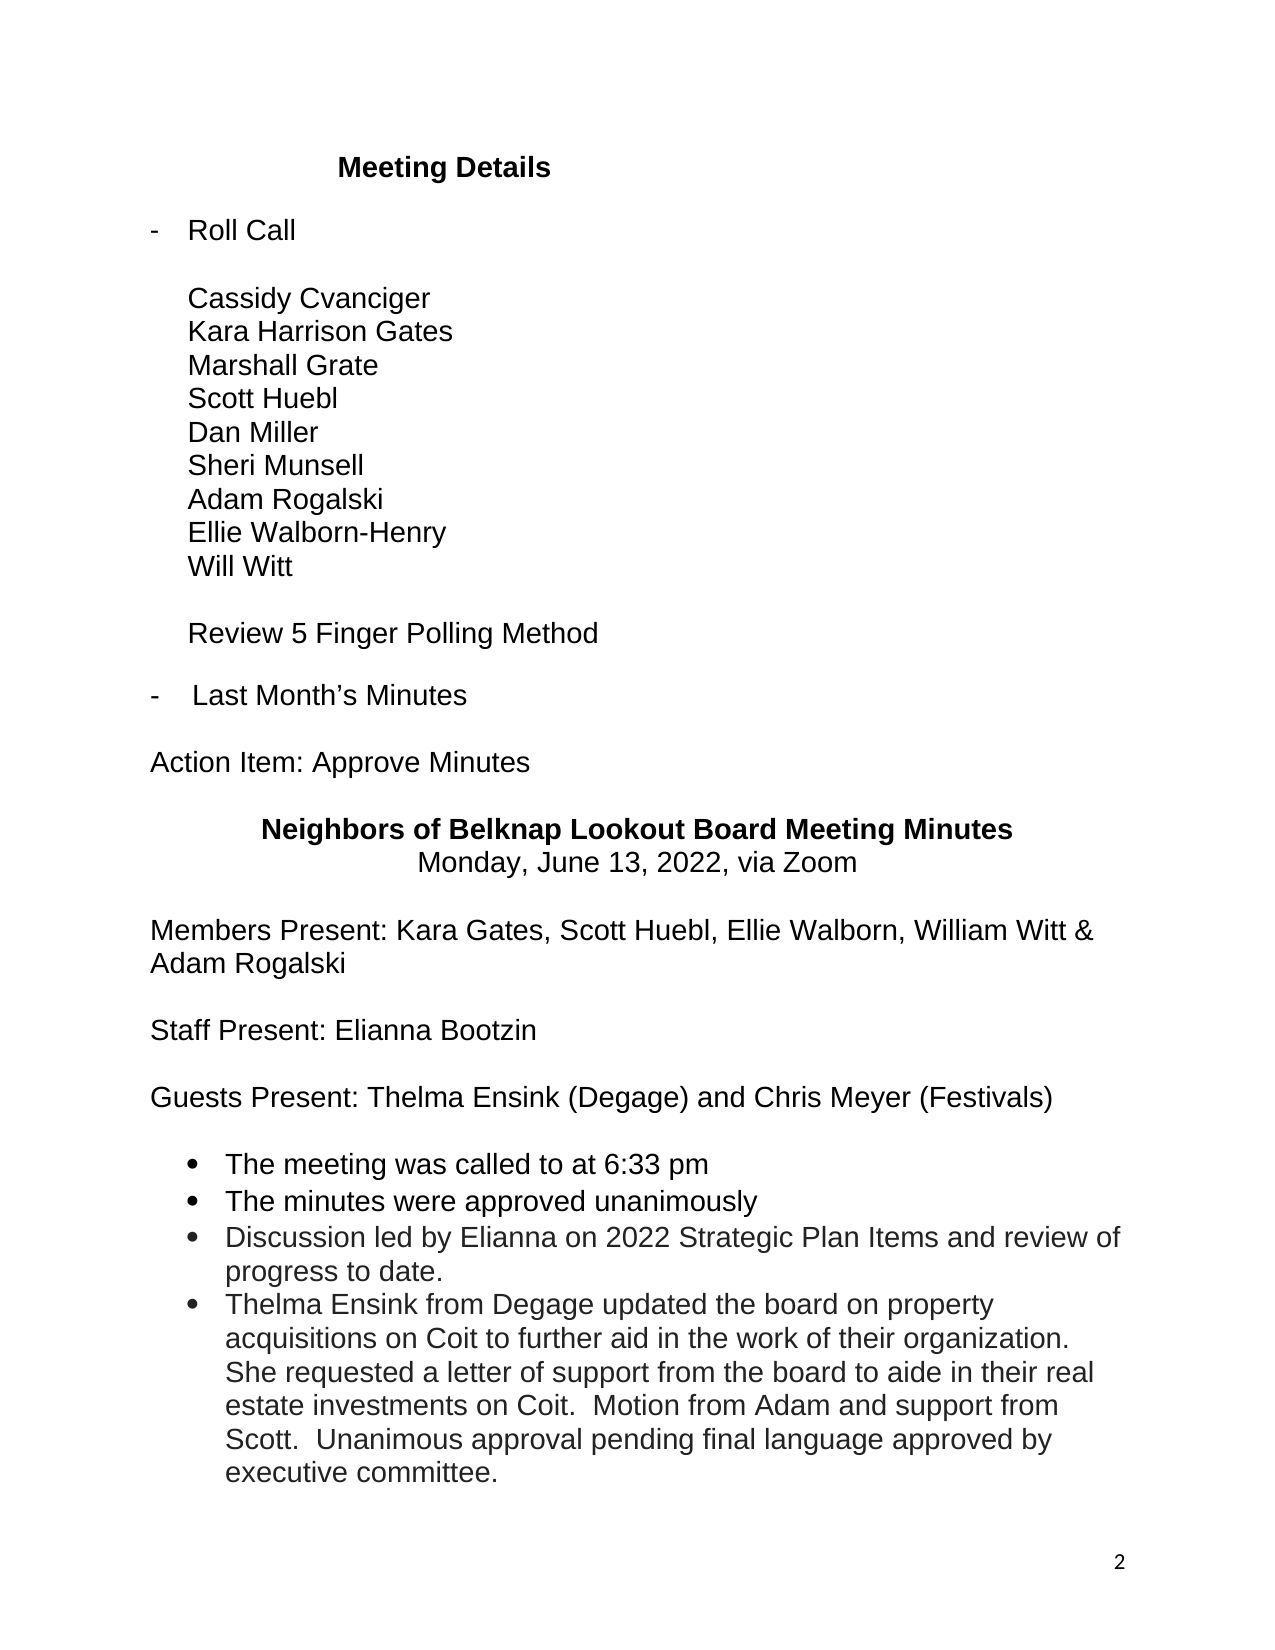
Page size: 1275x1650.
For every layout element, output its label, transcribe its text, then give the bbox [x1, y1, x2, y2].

list The meeting was called to at 6:33 pm [187, 1147, 1125, 1181]
list The minutes were approved unanimously [187, 1184, 1125, 1217]
text Action Item: Approve Minutes [150, 745, 1125, 778]
list Discussion led by Elianna on 2022 Strategic Plan Items and review of progress to date. [187, 1220, 1125, 1287]
text - Last Month’s Minutes [150, 678, 1125, 711]
list Roll Call Cassidy Cvanciger Kara Harrison Gates Marshall Grate Scott Huebl Dan Miller Sheri Munsell Adam Rogalski Ellie Walborn-Henry Will Witt Review 5 Finger Polling Method [150, 212, 1125, 678]
text Guests Present: Thelma Ensink (Degage) and Chris Meyer (Festivals) [150, 1080, 1125, 1114]
text Members Present: Kara Gates, Scott Huebl, Ellie Walborn, William Witt & Adam Rogalski [150, 912, 1125, 979]
text Monday, June 13, 2022, via Zoom [150, 845, 1125, 879]
text Meeting Details [337, 150, 1125, 212]
text Neighbors of Belknap Lookout Board Meeting Minutes [150, 778, 1125, 845]
list Thelma Ensink from Degage updated the board on property acquisitions on Coit to further aid in the work of their organization. She requested a letter of support from the board to aide in their real estate investments on Coit. Motion from Adam and support from Scott. Unanimous approval pending final language approved by executive committee. [187, 1287, 1125, 1489]
text Staff Present: Elianna Bootzin [150, 1013, 1125, 1047]
